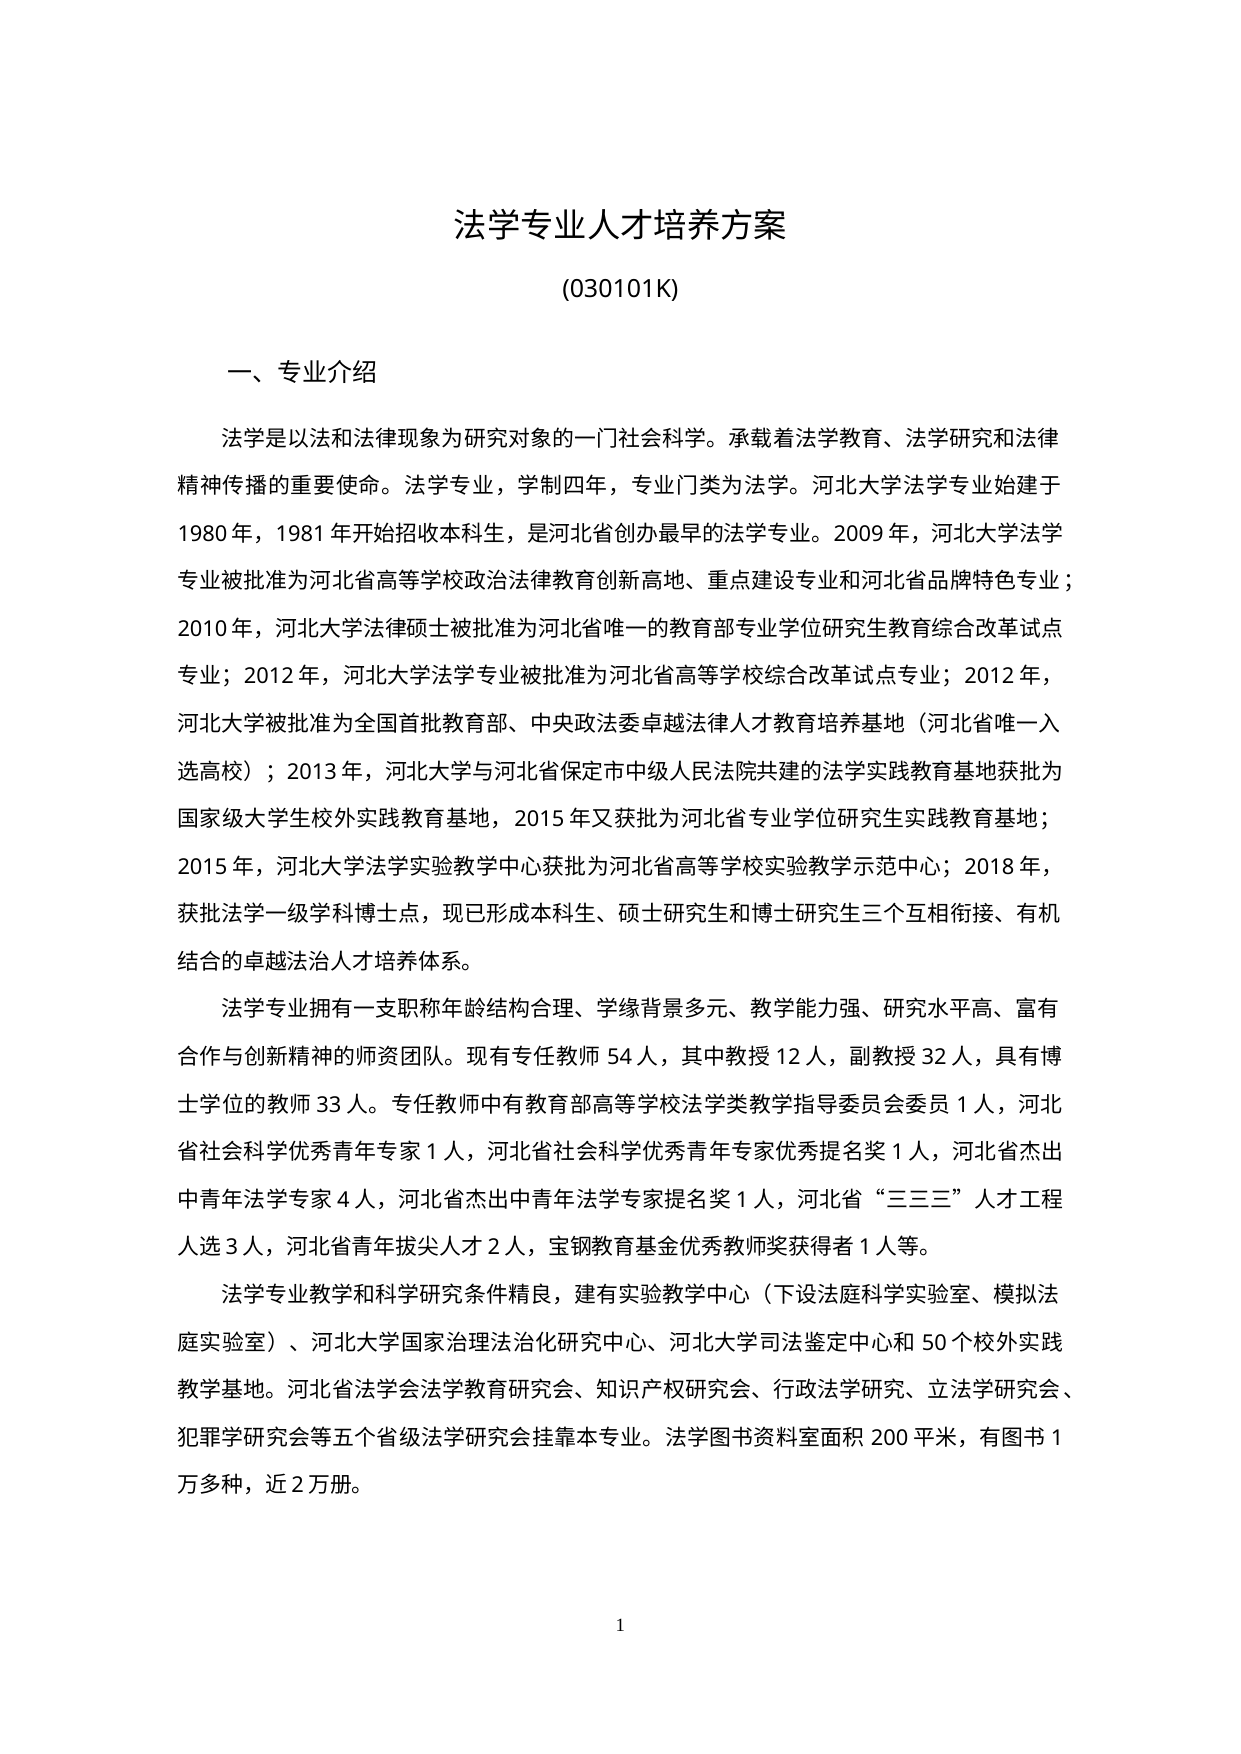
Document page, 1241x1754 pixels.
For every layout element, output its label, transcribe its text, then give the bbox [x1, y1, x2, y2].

text (030101K) [177, 256, 1063, 321]
text 法学专业教学和科学研究条件精良，建有实验教学中心（下设法庭科学实验室、模拟法庭实验室）、河北大学国家治理法治化研究中心、河北大学司法鉴定中心和50个校外实践教学基地。河北省法学会法学教育研究会、知识产权研究会、行政法学研究、立法学研究会、犯罪学研究会等五个省级法学研究会挂靠本专业。法学图书资料室面积200平米，有图书1万多种，近2万册。 [177, 1277, 1063, 1499]
text 法学是以法和法律现象为研究对象的一门社会科学。承载着法学教育、法学研究和法律精神传播的重要使命。法学专业，学制四年，专业门类为法学。河北大学法学专业始建于1980年，1981年开始招收本科生，是河北省创办最早的法学专业。2009年，河北大学法学专业被批准为河北省高等学校政治法律教育创新高地、重点建设专业和河北省品牌特色专业；2010年，河北大学法律硕士被批准为河北省唯一的教育部专业学位研究生教育综合改革试点专业；2012年，河北大学法学专业被批准为河北省高等学校综合改革试点专业；2012年，河北大学被批准为全国首批教育部、中央政法委卓越法律人才教育培养基地（河北省唯一入选高校）；2013年，河北大学与河北省保定市中级人民法院共建的法学实践教育基地获批为国家级大学生校外实践教育基地，2015年又获批为河北省专业学位研究生实践教育基地；2015年，河北大学法学实验教学中心获批为河北省高等学校实验教学示范中心；2018年，获批法学一级学科博士点，现已形成本科生、硕士研究生和博士研究生三个互相衔接、有机结合的卓越法治人才培养体系。 [177, 421, 1063, 976]
text 法学专业拥有一支职称年龄结构合理、学缘背景多元、教学能力强、研究水平高、富有合作与创新精神的师资团队。现有专任教师54人，其中教授12人，副教授32人，具有博士学位的教师33人。专任教师中有教育部高等学校法学类教学指导委员会委员1人，河北省社会科学优秀青年专家1人，河北省社会科学优秀青年专家优秀提名奖1人，河北省杰出中青年法学专家4人，河北省杰出中青年法学专家提名奖1人，河北省“三三三”人才工程人选3人，河北省青年拔尖人才2人，宝钢教育基金优秀教师奖获得者1人等。 [177, 991, 1063, 1261]
text 一、专业介绍 [177, 338, 1063, 403]
text 法学专业人才培养方案 [177, 191, 1063, 256]
